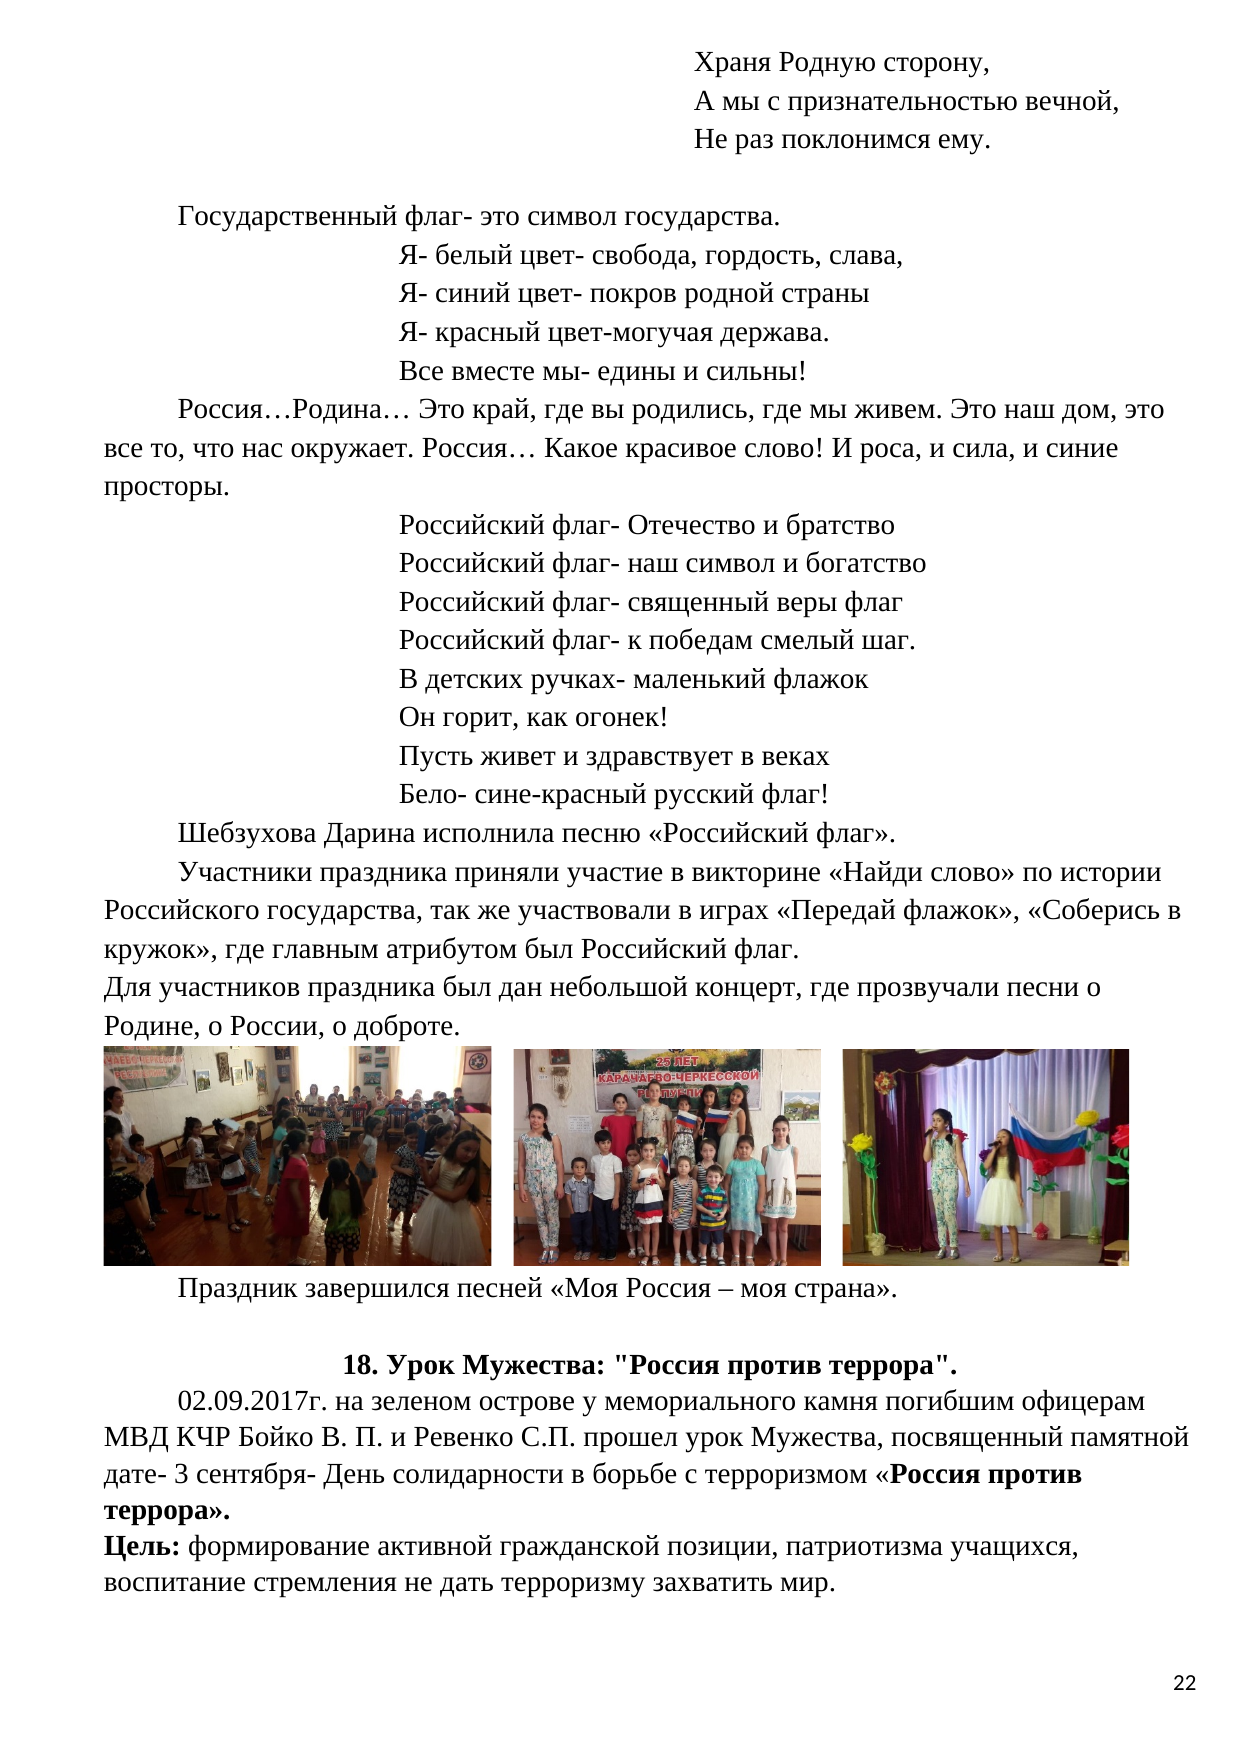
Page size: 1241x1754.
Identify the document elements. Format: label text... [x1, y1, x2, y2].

text 02.09.2017г. на зеленом острове у мемориального камня погибшим офицерам МВД КЧР Бойко В. П. и Ревенко С.П. прошел урок Мужества, посвященный памятной дате- 3 сентября- День солидарности в борьбе с терроризмом «Россия против террора». [103, 1383, 1196, 1525]
text В детских ручках- маленький флажок [398, 661, 1196, 694]
text Пусть живет и здравствует в веках [398, 738, 1196, 772]
text Участники праздника приняли участие в викторине «Найди слово» по истории Российского государства, так же участвовали в играх «Передай флажок», «Соберись в кружок», где главным атрибутом был Российский флаг. [103, 854, 1196, 964]
text Россия…Родина… Это край, где вы родились, где мы живем. Это наш дом, это все то, что нас окружает. Россия… Какое красивое слово! И роса, и сила, и синие просторы. [103, 391, 1196, 502]
text Бело- сине-красный русский флаг! [398, 777, 1196, 810]
text Цель: формирование активной гражданской позиции, патриотизма учащихся, воспитание стремления не дать терроризму захватить мир. [103, 1528, 1196, 1598]
text А мы с признательностью вечной, [693, 83, 1196, 116]
text Российский флаг- Отечество и братство [398, 507, 1196, 540]
text Не раз поклонимся ему. [693, 121, 1196, 155]
text Все вместе мы- едины и сильны! [398, 353, 1196, 386]
picture [513, 1049, 821, 1266]
text Российский флаг- священный веры флаг [398, 584, 1196, 617]
text Для участников праздника был дан небольшой концерт, где прозвучали песни о Родине, о России, о доброте. [103, 969, 1196, 1041]
text Российский флаг- к победам смелый шаг. [398, 622, 1196, 656]
text Я- белый цвет- свобода, гордость, слава, [398, 237, 1196, 271]
text Он горит, как огонек! [398, 699, 1196, 733]
text Праздник завершился песней «Моя Россия – моя страна». [103, 1270, 1196, 1304]
text Государственный флаг- это символ государства. [103, 198, 1196, 232]
text Я- синий цвет- покров родной страны [398, 276, 1196, 309]
text Российский флаг- наш символ и богатство [398, 545, 1196, 579]
list Урок Мужества: "Россия против террора". [103, 1347, 1196, 1381]
text Храня Родную сторону, [693, 44, 1196, 78]
text Шебзухова Дарина исполнила песню «Российский флаг». [103, 815, 1196, 849]
picture [842, 1049, 1130, 1266]
text Я- красный цвет-могучая держава. [398, 314, 1196, 348]
picture [103, 1046, 492, 1266]
